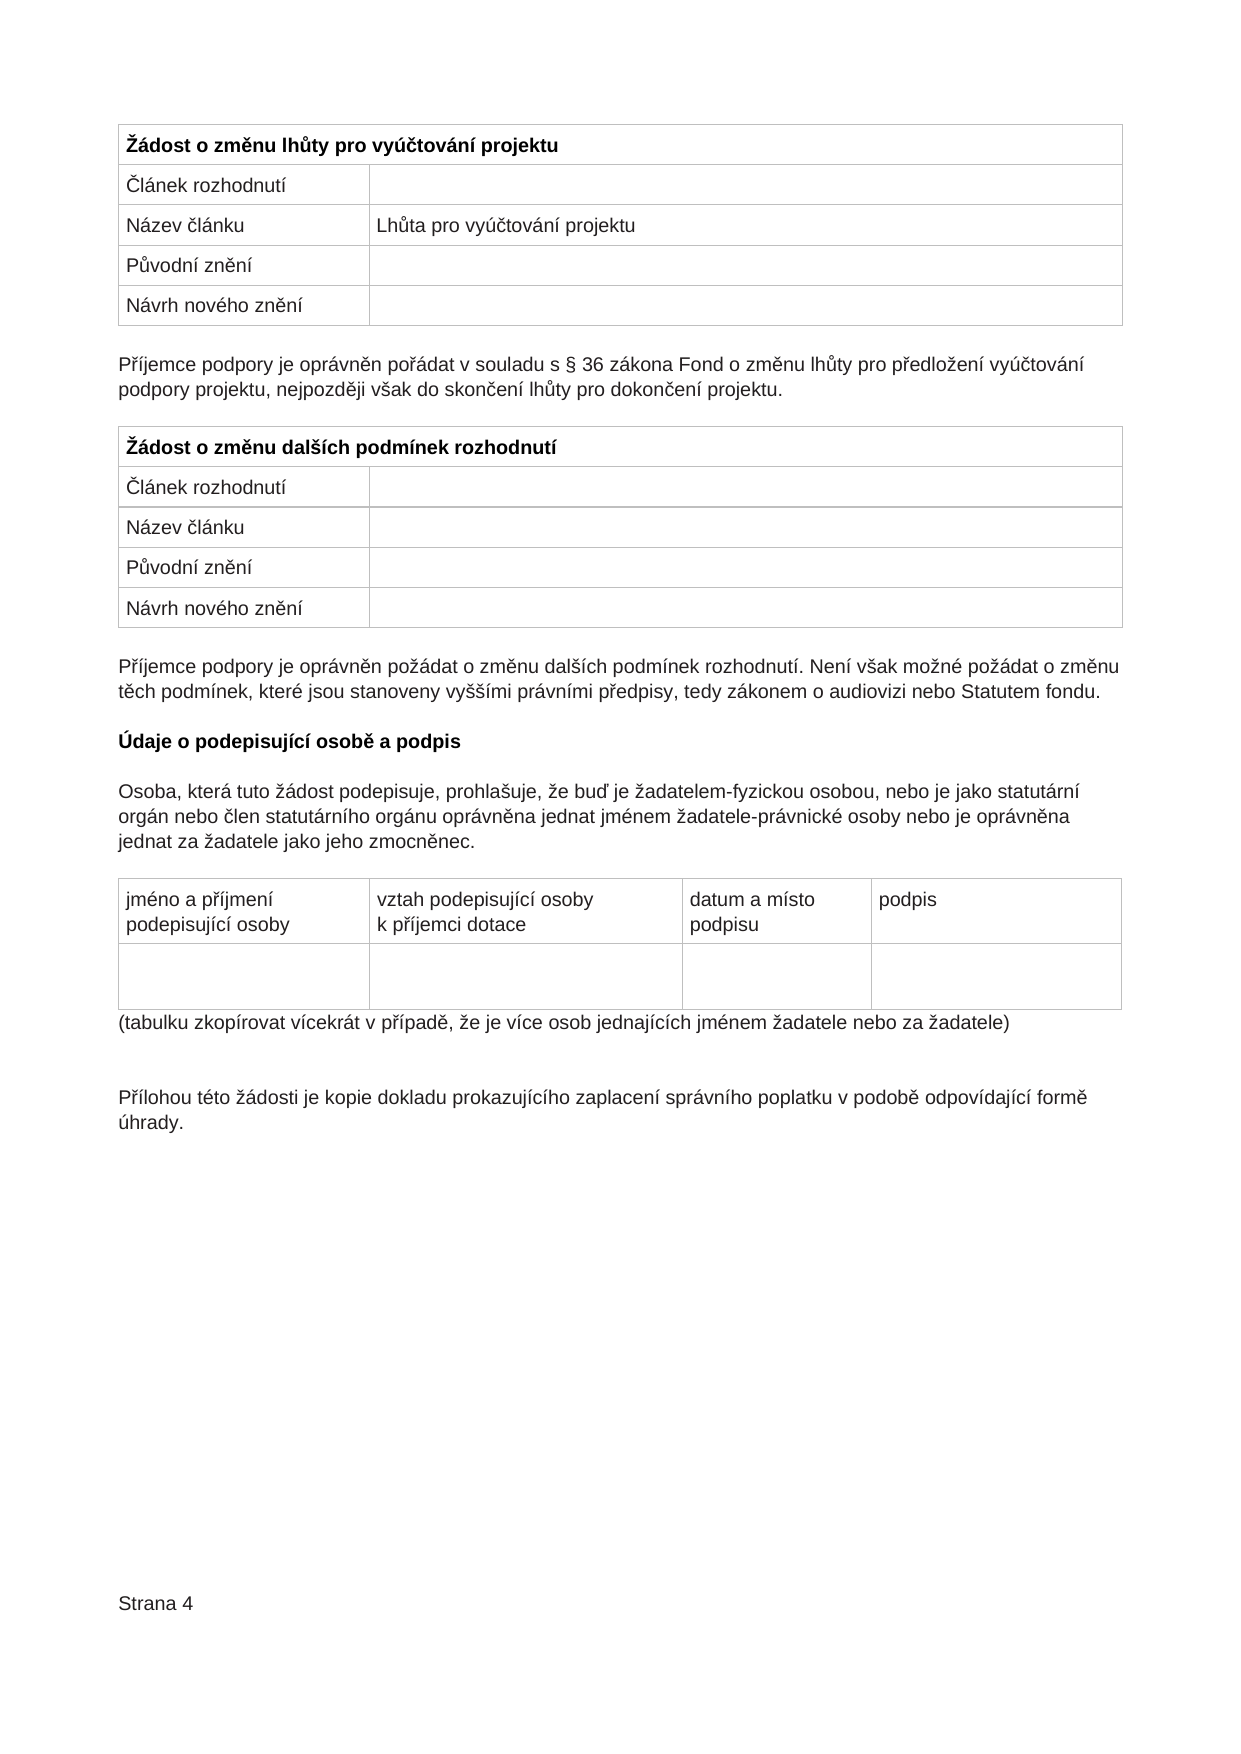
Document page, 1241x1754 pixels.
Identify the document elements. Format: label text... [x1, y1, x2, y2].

table_header podpis [872, 879, 1121, 943]
table_cell [872, 944, 1121, 1008]
text (tabulku zkopírovat vícekrát v případě, že je více osob jednajících jménem žadatele nebo za žadatele) [118, 1010, 1122, 1034]
table_cell Název článku [119, 508, 369, 547]
table_cell Název článku [119, 205, 369, 244]
table_cell [370, 588, 1122, 627]
table_header Žádost o změnu dalších podmínek rozhodnutí [119, 427, 1122, 466]
table_cell Článek rozhodnutí [119, 467, 369, 506]
text Přílohou této žádosti je kopie dokladu prokazujícího zaplacení správního poplatku v podobě odpovídající formě úhrady. [118, 1084, 1122, 1134]
text Osoba, která tuto žádost podepisuje, prohlašuje, že buď je žadatelem-fyzickou osobou, nebo je jako statutární orgán nebo člen statutárního orgánu oprávněna jednat jménem žadatele-právnické osoby nebo je oprávněna jednat za žadatele jako jeho zmocněnec. [118, 778, 1122, 853]
table_cell [370, 246, 1122, 285]
table_header Žádost o změnu lhůty pro vyúčtování projektu [119, 125, 1122, 164]
table_cell Článek rozhodnutí [119, 165, 369, 204]
table_header jméno a příjmení podepisující osoby [119, 879, 369, 943]
table_cell [370, 508, 1122, 547]
table_cell [370, 944, 682, 1008]
table_cell [370, 467, 1122, 506]
table_header vztah podepisující osoby k příjemci dotace [370, 879, 682, 943]
table_cell [370, 165, 1122, 204]
table_cell Lhůta pro vyúčtování projektu [370, 205, 1122, 244]
subtitle Údaje o podepisující osobě a podpis [118, 728, 1122, 753]
table_cell Původní znění [119, 548, 369, 587]
table_cell Návrh nového znění [119, 588, 369, 627]
table_cell [370, 286, 1122, 325]
table_cell [119, 944, 369, 1008]
table_cell Návrh nového znění [119, 286, 369, 325]
table_cell [683, 944, 871, 1008]
table_cell Původní znění [119, 246, 369, 285]
table_cell [370, 548, 1122, 587]
table_header datum a místo podpisu [683, 879, 871, 943]
text Příjemce podpory je oprávněn pořádat v souladu s § 36 zákona Fond o změnu lhůty pro předložení vyúčtování podpory projektu, nejpozději však do skončení lhůty pro dokončení projektu. [118, 351, 1122, 401]
text Příjemce podpory je oprávněn požádat o změnu dalších podmínek rozhodnutí. Není však možné požádat o změnu těch podmínek, které jsou stanoveny vyššími právními předpisy, tedy zákonem o audiovizi nebo Statutem fondu. [118, 653, 1122, 703]
